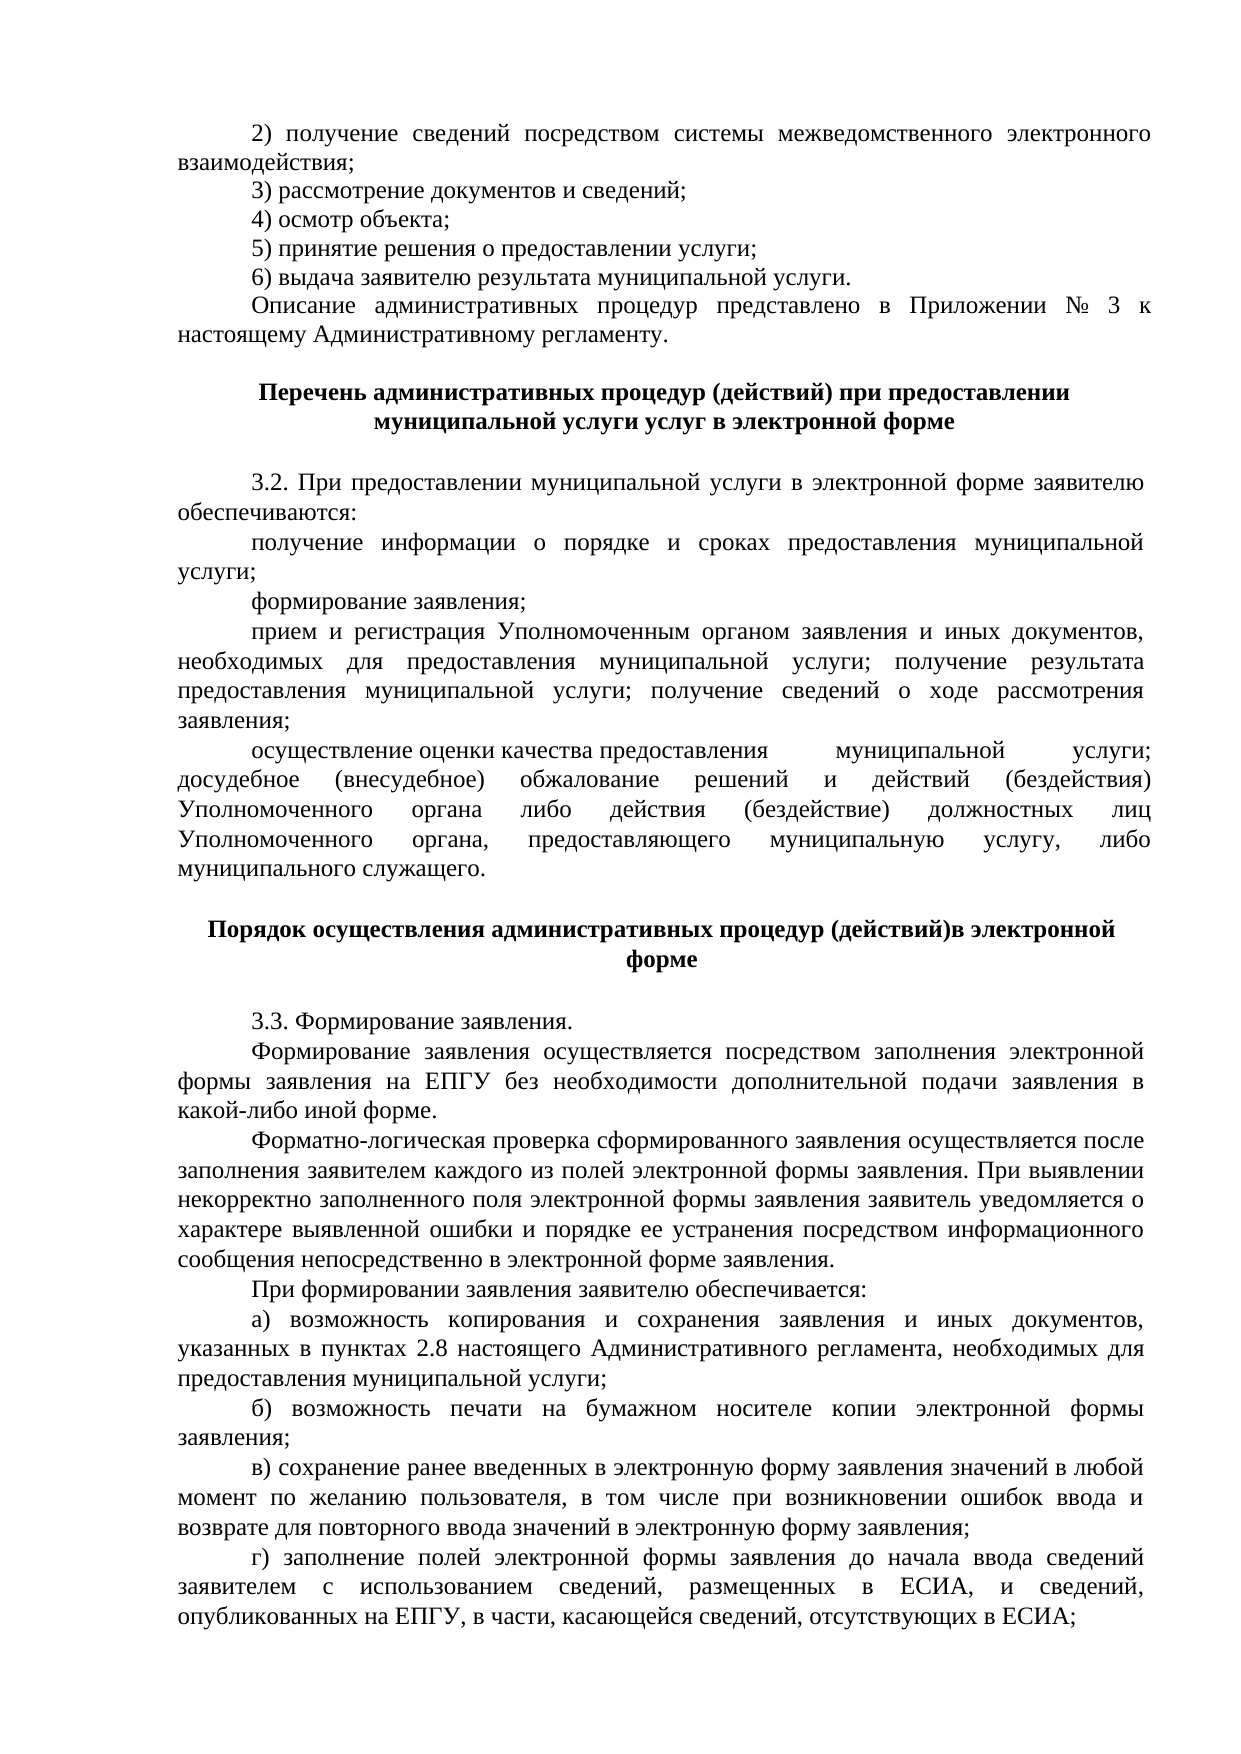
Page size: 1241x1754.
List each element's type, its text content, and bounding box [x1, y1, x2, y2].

text Перечень административных процедур (действий) при предоставлении муниципальной услуги услуг в электронной форме [177, 377, 1152, 435]
text б) возможность печати на бумажном носителе копии электронной формы заявления; [177, 1393, 1145, 1451]
text 3.3. Формирование заявления. [177, 1006, 1145, 1035]
text 5) принятие решения о предоставлении услуги; [177, 233, 1152, 262]
text 6) выдача заявителю результата муниципальной услуги. [177, 262, 1152, 291]
text осуществление оценки качества предоставления муниципальной услуги; досудебное (внесудебное) обжалование решений и действий (бездействия) Уполномоченного органа либо действия (бездействие) должностных лиц Уполномоченного органа, предоставляющего муниципальную услугу, либо муниципального служащего. [177, 735, 1152, 882]
text 4) осмотр объекта; [177, 204, 1152, 233]
text Формирование заявления осуществляется посредством заполнения электронной формы заявления на ЕПГУ без необходимости дополнительной подачи заявления в какой-либо иной форме. [177, 1036, 1145, 1124]
text г) заполнение полей электронной формы заявления до начала ввода сведений заявителем с использованием сведений, размещенных в ЕСИА, и сведений, опубликованных на ЕПГУ, в части, касающейся сведений, отсутствующих в ЕСИА; [177, 1542, 1145, 1629]
text Порядок осуществления административных процедур (действий)в электронной форме [177, 914, 1146, 973]
text формирование заявления; [177, 586, 602, 615]
text а) возможность копирования и сохранения заявления и иных документов, указанных в пунктах 2.8 настоящего Административного регламента, необходимых для предоставления муниципальной услуги; [177, 1304, 1145, 1392]
text в) сохранение ранее введенных в электронную форму заявления значений в любой момент по желанию пользователя, в том числе при возникновении ошибок ввода и возврате для повторного ввода значений в электронную форму заявления; [177, 1452, 1145, 1540]
text При формировании заявления заявителю обеспечивается: [177, 1274, 1145, 1302]
text Форматно-логическая проверка сформированного заявления осуществляется после заполнения заявителем каждого из полей электронной формы заявления. При выявлении некорректно заполненного поля электронной формы заявления заявитель уведомляется о характере выявленной ошибки и порядке ее устранения посредством информационного сообщения непосредственно в электронной форме заявления. [177, 1125, 1145, 1272]
text получение информации о порядке и сроках предоставления муниципальной услуги; [177, 527, 1145, 585]
text 2) получение сведений посредством системы межведомственного электронного взаимодействия; [177, 118, 1152, 176]
text 3.2. При предоставлении муниципальной услуги в электронной форме заявителю обеспечиваются: [177, 467, 1145, 525]
text прием и регистрация Уполномоченным органом заявления и иных документов, необходимых для предоставления муниципальной услуги; получение результата предоставления муниципальной услуги; получение сведений о ходе рассмотрения заявления; [177, 616, 1145, 734]
text 3) рассмотрение документов и сведений; [177, 176, 1152, 204]
text Описание административных процедур представлено в Приложении № 3 к настоящему Административному регламенту. [177, 291, 1152, 348]
